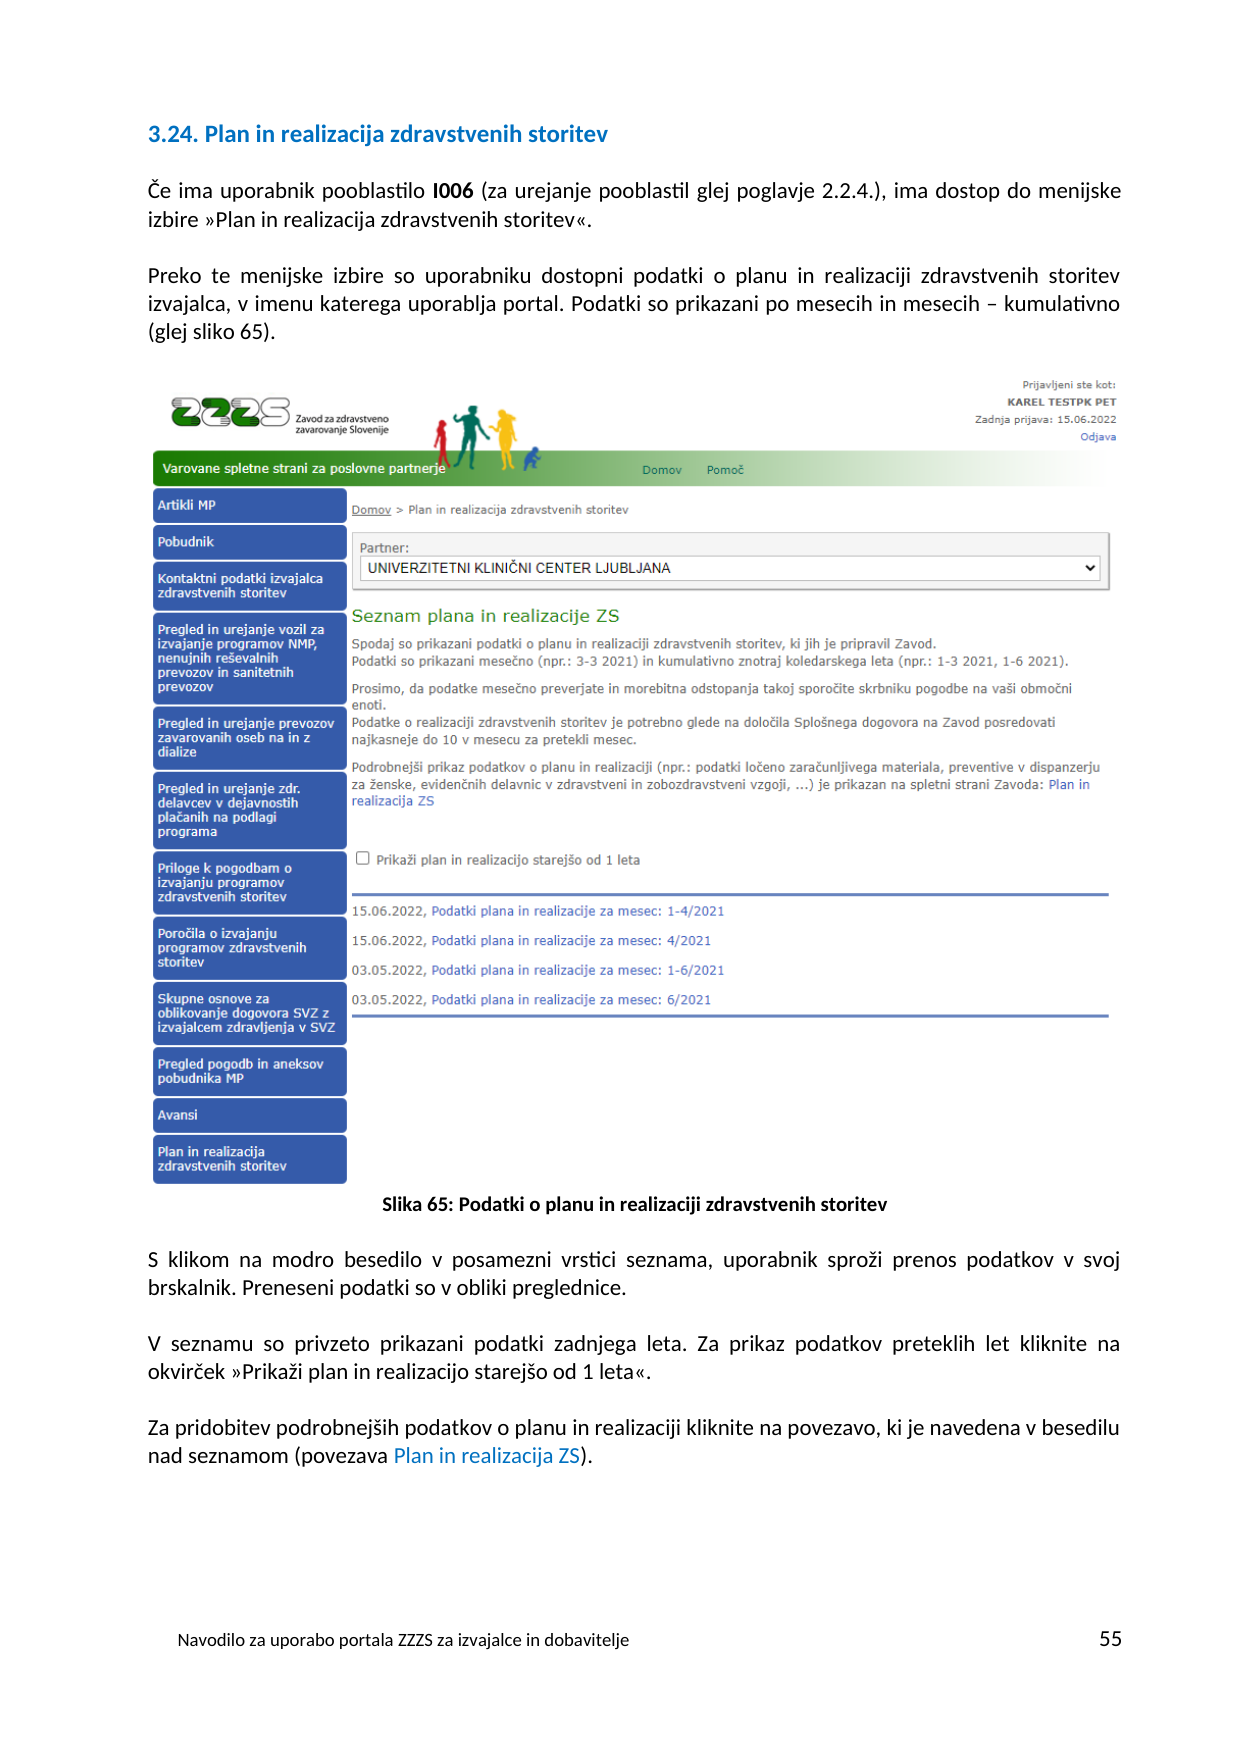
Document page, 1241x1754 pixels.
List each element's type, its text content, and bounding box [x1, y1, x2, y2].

subtitle 3.24. Plan in realizacija zdravstvenih storitev [148, 118, 1122, 149]
picture [147, 372, 1123, 1192]
text Slika 65: Podatki o planu in realizaciji zdravstvenih storitev [148, 1192, 1122, 1217]
text S klikom na modro besedilo v posamezni vrstici seznama, uporabnik sproži prenos podatkov v svoj brskalnik. Preneseni podatki so v obliki preglednice. [148, 1245, 1122, 1301]
text V seznamu so privzeto prikazani podatki zadnjega leta. Za prikaz podatkov preteklih let kliknite na okvirček »Prikaži plan in realizacijo starejšo od 1 leta«. [148, 1329, 1122, 1385]
text Za pridobitev podrobnejših podatkov o planu in realizaciji kliknite na povezavo, ki je navedena v besedilu nad seznamom (povezava Plan in realizacija ZS). [148, 1413, 1122, 1469]
text Preko te menijske izbire so uporabniku dostopni podatki o planu in realizaciji zdravstvenih storitev izvajalca, v imenu katerega uporablja portal. Podatki so prikazani po mesecih in mesecih – kumulativno (glej sliko 65). [148, 261, 1122, 345]
text Če ima uporabnik pooblastilo I006 (za urejanje pooblastil glej poglavje 2.2.4.), ima dostop do menijske izbire »Plan in realizacija zdravstvenih storitev«. [148, 177, 1122, 233]
